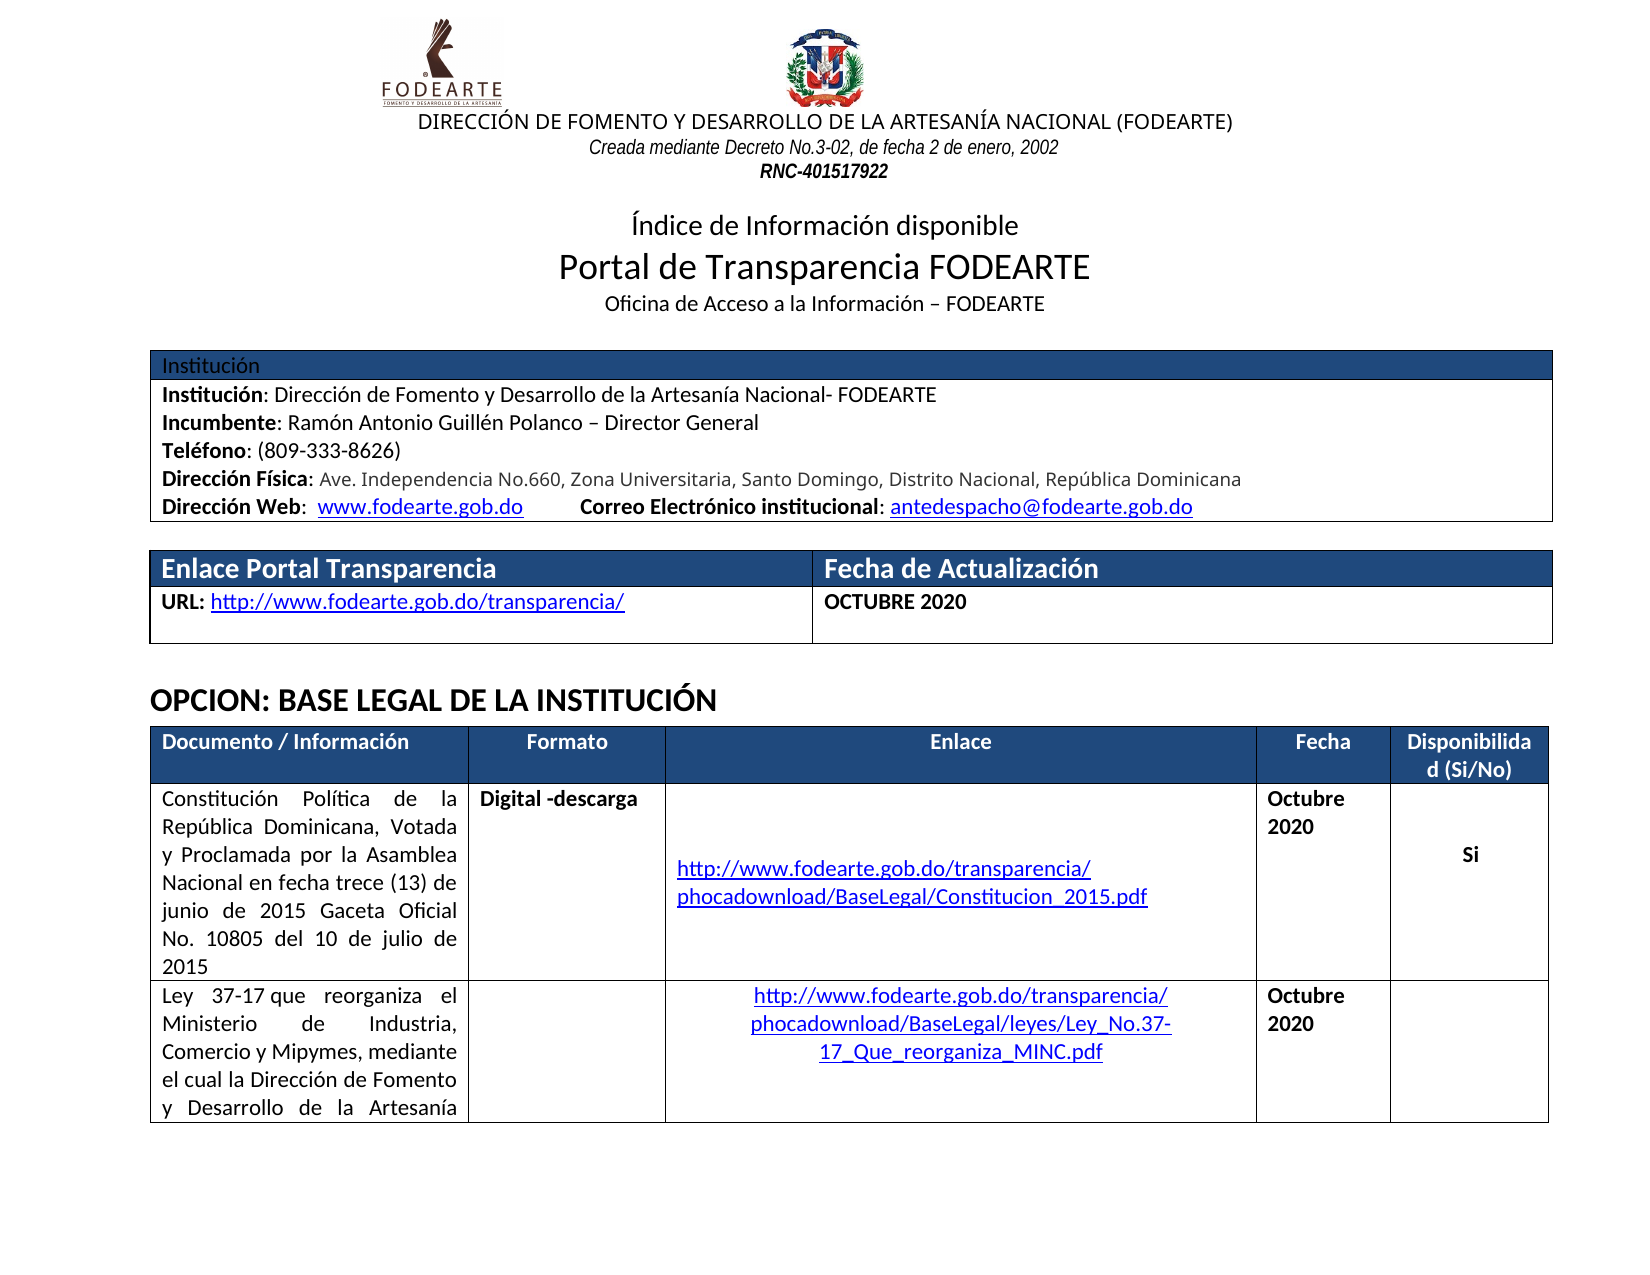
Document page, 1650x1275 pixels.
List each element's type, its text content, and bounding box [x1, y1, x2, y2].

table_cell http://www.fodearte.gob.do/transparencia/phocadownload/BaseLegal/leyes/Ley_No.37-17_Que_reorganiza_MINC.pdf [666, 981, 1256, 1122]
table_header Enlace Portal Transparencia [151, 551, 812, 586]
table_header Enlace [666, 727, 1256, 783]
table_cell Institución: Dirección de Fomento y Desarrollo de la Artesanía Nacional- FODEARTE Incumbente: Ramón Antonio Guillén Polanco – Director General Teléfono: (809-333-8626) Dirección Física: Ave. Independencia No.660, Zona Universitaria, Santo Domingo, Distrito Nacional, República Dominicana Dirección Web: www.fodearte.gob.do Correo Electrónico institucional: antedespacho@fodearte.gob.do [151, 380, 1552, 521]
table_cell Octubre 2020 [1257, 981, 1390, 1122]
table_header Fecha [1257, 727, 1390, 783]
table_cell Constitución Política de la República Dominicana, Votada y Proclamada por la Asamblea Nacional en fecha trece (13) de junio de 2015 Gaceta Oficial No. 10805 del 10 de julio de 2015 [151, 784, 468, 980]
table_cell Octubre 2020 [1257, 784, 1390, 980]
table_cell Si [1391, 784, 1548, 980]
table_cell URL: http://www.fodearte.gob.do/transparencia/ [151, 587, 812, 643]
table_header Institución [151, 351, 1552, 379]
table_header Disponibilidad (Si/No) [1391, 727, 1548, 783]
picture [786, 29, 864, 107]
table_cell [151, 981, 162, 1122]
table_cell [469, 981, 665, 1122]
picture [380, 17, 504, 108]
table_header Documento / Información [151, 727, 468, 783]
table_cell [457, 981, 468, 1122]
table_cell http://www.fodearte.gob.do/transparencia/phocadownload/BaseLegal/Constitucion_2015.pdf [666, 784, 1256, 980]
table_cell OCTUBRE 2020 [813, 587, 1552, 643]
table_header Formato [469, 727, 665, 783]
text OPCION: BASE LEGAL DE LA INSTITUCIÓN [150, 679, 1500, 720]
table_cell Digital -descarga [469, 784, 665, 980]
table_header Fecha de Actualización [813, 551, 1552, 586]
table_cell [1391, 981, 1548, 1122]
